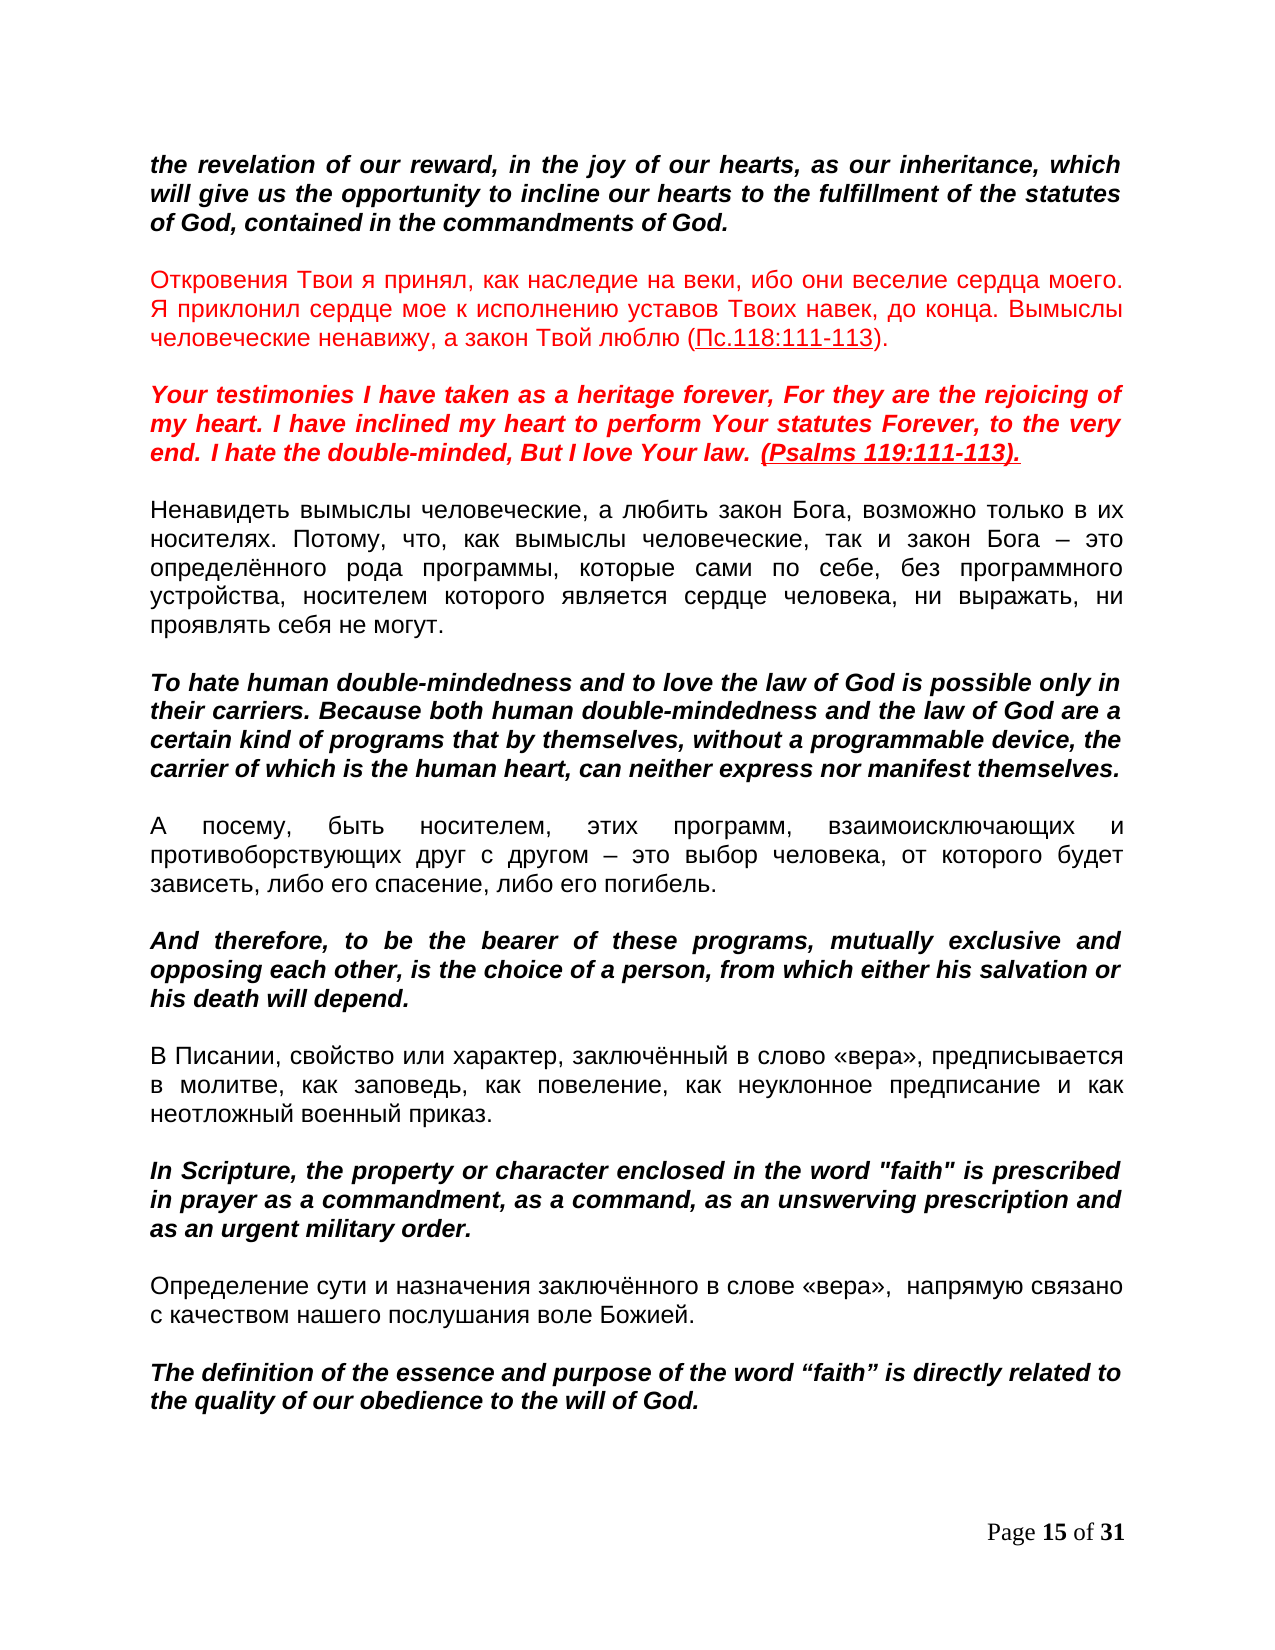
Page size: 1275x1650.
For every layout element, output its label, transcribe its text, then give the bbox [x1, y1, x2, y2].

text In Scripture, the property or character enclosed in the word "faith" is prescribed in prayer as a commandment, as a command, as an unswerving prescription and as an urgent military order. [150, 1156, 1125, 1242]
text А посему, быть носителем, этих программ, взаимоисключающих и противоборствующих друг с другом – это выбор человека, от которого будет зависеть, либо его спасение, либо его погибель. [150, 811, 1125, 897]
text Откровения Твои я принял, как наследие на веки, ибо они веселие сердца моего. Я приклонил сердце мое к исполнению уставов Твоих навек, до конца. Вымыслы человеческие ненавижу, а закон Твой люблю (Пс.118:111-113). [150, 265, 1125, 351]
text To hate human double-mindedness and to love the law of God is possible only in their carriers. Because both human double-mindedness and the law of God are a certain kind of programs that by themselves, without a programmable device, the carrier of which is the human heart, can neither express nor manifest themselves. [150, 667, 1125, 782]
text Ненавидеть вымыслы человеческие, а любить закон Бога, возможно только в их носителях. Потому, что, как вымыслы человеческие, так и закон Бога – это определённого рода программы, которые сами по себе, без программного устройства, носителем которого является сердце человека, ни выражать, ни проявлять себя не могут. [150, 495, 1125, 639]
text And therefore, to be the bearer of these programs, mutually exclusive and opposing each other, is the choice of a person, from which either his salvation or his death will depend. [150, 926, 1125, 1012]
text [150, 150, 1125, 236]
text The definition of the essence and purpose of the word “faith” is directly related to the quality of our obedience to the will of God. [150, 1357, 1125, 1415]
text В Писании, свойство или характер, заключённый в слово «вера», предписывается в молитве, как заповедь, как повеление, как неуклонное предписание и как неотложный военный приказ. [150, 1041, 1125, 1127]
text Определение сути и назначения заключённого в слове «вера», напрямую связано с качеством нашего послушания воле Божией. [150, 1271, 1125, 1329]
text Your testimonies I have taken as a heritage forever, For they are the rejoicing of my heart. I have inclined my heart to perform Your statutes Forever, to the very end. I hate the double-minded, But I love Your law. (Psalms 119:111-113). [150, 380, 1125, 466]
